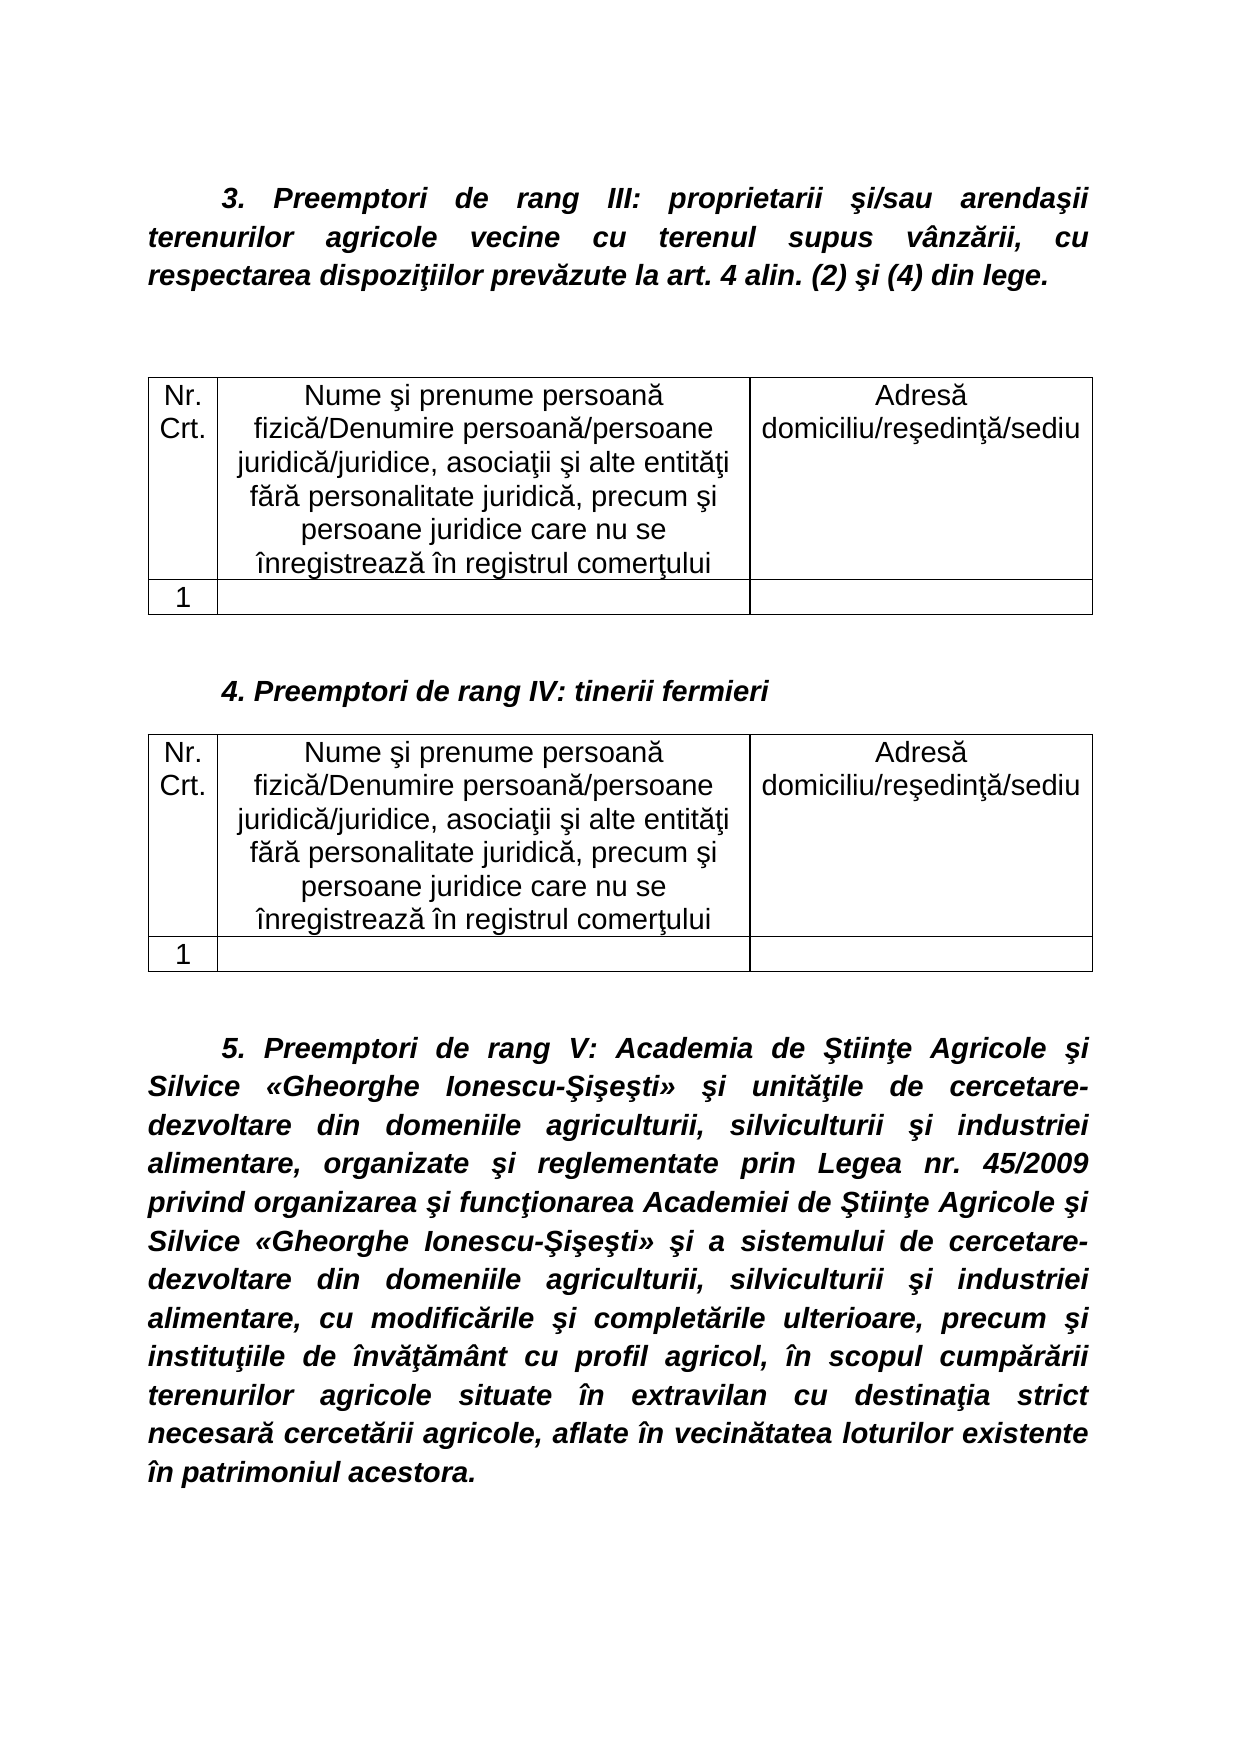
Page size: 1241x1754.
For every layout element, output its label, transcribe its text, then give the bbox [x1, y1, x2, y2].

text 5. Preemptori de rang V: Academia de Ştiinţe Agricole şi Silvice «Gheorghe Ionescu-Şişeşti» şi unităţile de cercetare-dezvoltare din domeniile agriculturii, silviculturii şi industriei alimentare, organizate şi reglementate prin Legea nr. 45/2009 privind organizarea şi funcţionarea Academiei de Ştiinţe Agricole şi Silvice «Gheorghe Ionescu-Şişeşti» şi a sistemului de cercetare-dezvoltare din domeniile agriculturii, silviculturii şi industriei alimentare, cu modificările şi completările ulterioare, precum şi instituţiile de învăţământ cu profil agricol, în scopul cumpărării terenurilor agricole situate în extravilan cu destinaţia strict necesară cercetării agricole, aflate în vecinătatea loturilor existente în patrimoniul acestora. [148, 1031, 1093, 1488]
table_cell 1 [149, 580, 217, 614]
table_cell [218, 580, 749, 614]
table_header Nr. Crt. [149, 378, 217, 579]
table_header Nr. Crt. [149, 735, 217, 936]
text 3. Preemptori de rang III: proprietarii şi/sau arendaşii terenurilor agricole vecine cu terenul supus vânzării, cu respectarea dispoziţiilor prevăzute la art. 4 alin. (2) şi (4) din lege. [148, 181, 1093, 292]
table_header Adresă domiciliu/reşedinţă/sediu [751, 378, 1092, 579]
table_cell [218, 937, 749, 971]
table_cell 1 [149, 937, 217, 971]
text 4. Preemptori de rang IV: tinerii fermieri [148, 674, 1093, 708]
table_cell [751, 580, 1092, 614]
table_header Adresă domiciliu/reşedinţă/sediu [751, 735, 1092, 936]
table_cell [751, 937, 1092, 971]
